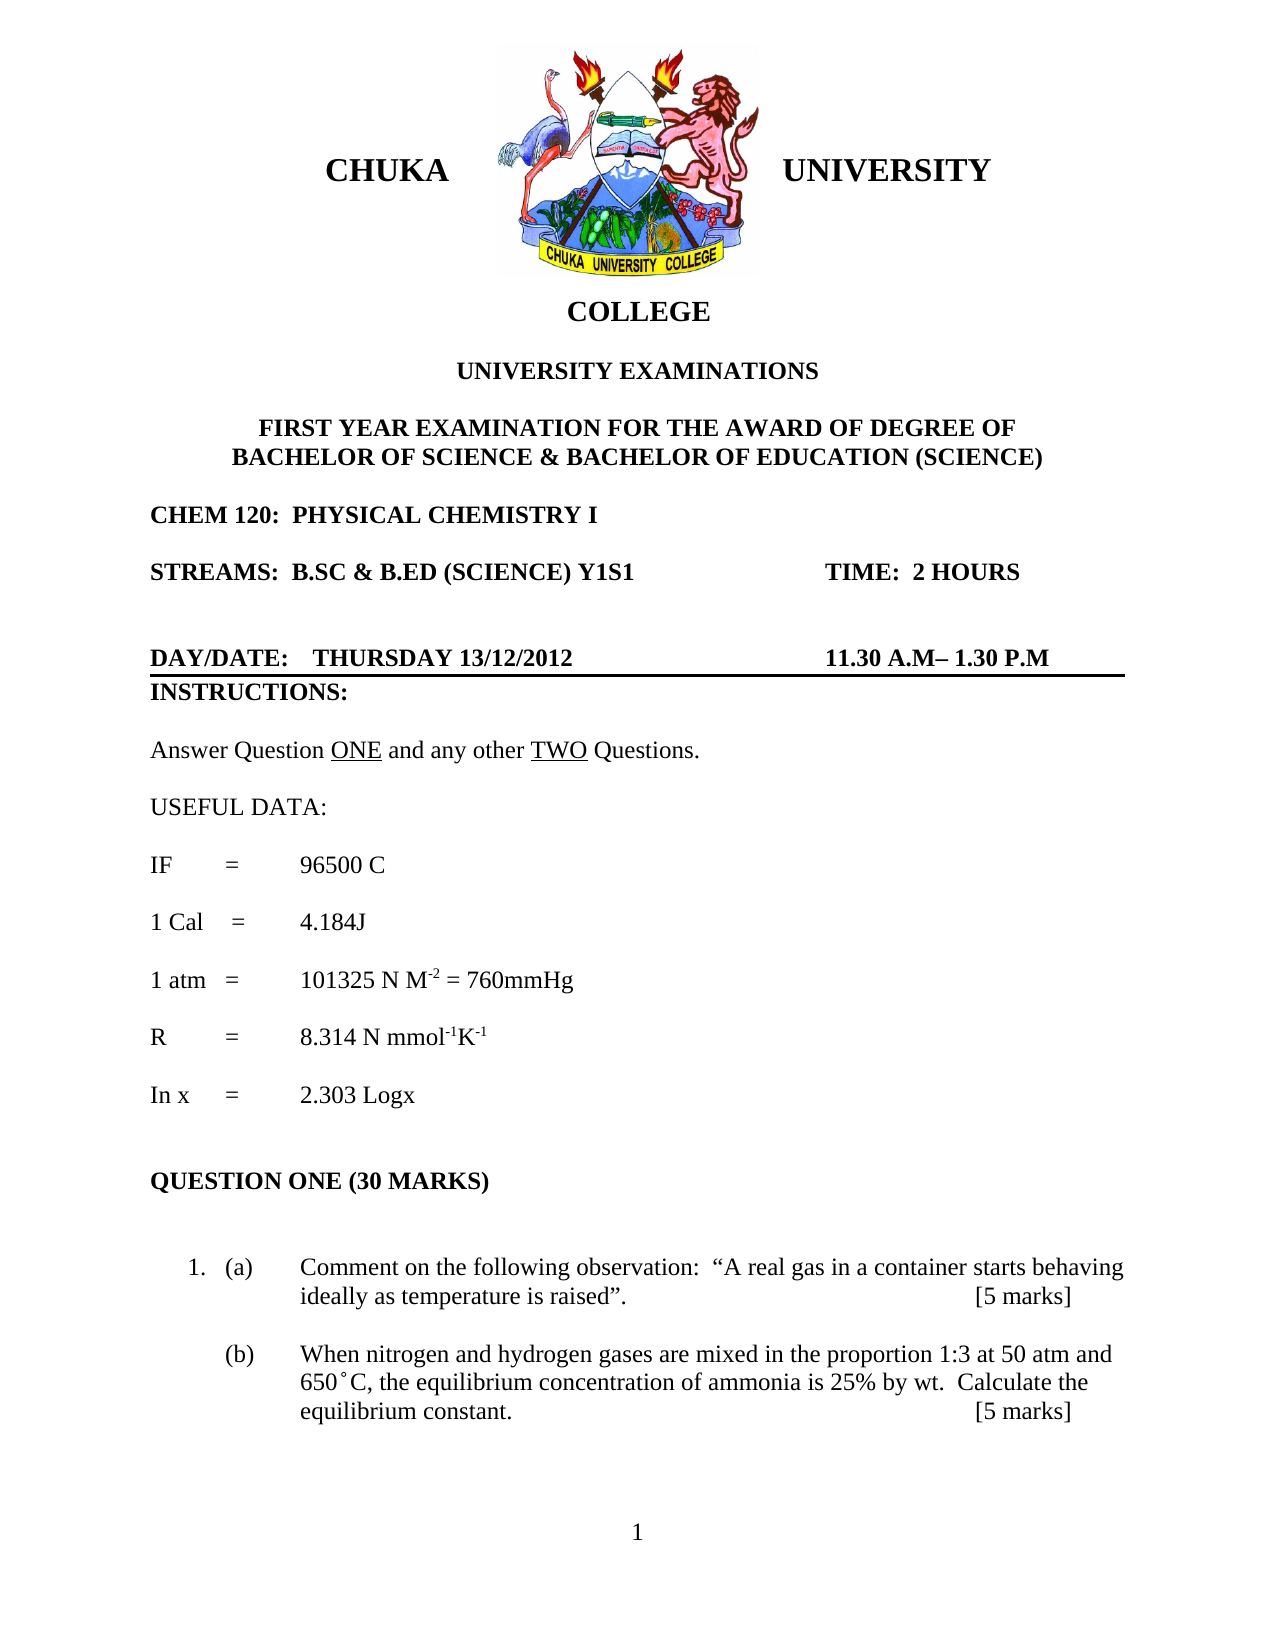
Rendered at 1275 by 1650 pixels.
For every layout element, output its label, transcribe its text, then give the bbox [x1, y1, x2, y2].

text COLLEGE [150, 294, 1125, 327]
text R = 8.314 N mmol-1K-1 [150, 1022, 1125, 1051]
list (a) Comment on the following observation: “A real gas in a container starts behaving [187, 1252, 1125, 1281]
text CHEM 120: PHYSICAL CHEMISTRY I [150, 500, 1125, 528]
text CHUKA UNIVERSITY [150, 150, 1125, 188]
text USEFUL DATA: [150, 792, 1125, 821]
text INSTRUCTIONS: [150, 677, 1125, 706]
text 1 atm = 101325 N M-2 = 760mmHg [150, 965, 1125, 994]
picture [496, 43, 760, 150]
text FIRST YEAR EXAMINATION FOR THE AWARD OF DEGREE OF [150, 413, 1125, 442]
text In x = 2.303 Logx [150, 1080, 1125, 1109]
text UNIVERSITY EXAMINATIONS [150, 356, 1125, 385]
text BACHELOR OF SCIENCE & BACHELOR OF EDUCATION (SCIENCE) [150, 442, 1125, 471]
text Answer Question ONE and any other TWO Questions. [150, 735, 1125, 764]
list ideally as temperature is raised”. [5 marks] [225, 1281, 1125, 1310]
text QUESTION ONE (30 MARKS) [150, 1166, 1125, 1195]
list (b) When nitrogen and hydrogen gases are mixed in the proportion 1:3 at 50 atm and 650 ̊ C, the equilibrium concentration of ammonia is 25% by wt. Calculate the equilibrium constant. [5 marks] [225, 1339, 1125, 1425]
text 1 Cal = 4.184J [150, 907, 1125, 936]
text IF = 96500 C [150, 850, 1125, 879]
picture [496, 188, 760, 277]
text DAY/DATE: THURSDAY 13/12/2012 11.30 A.M– 1.30 P.M [150, 643, 1125, 674]
text STREAMS: B.SC & B.ED (SCIENCE) Y1S1 TIME: 2 HOURS [150, 557, 1125, 643]
